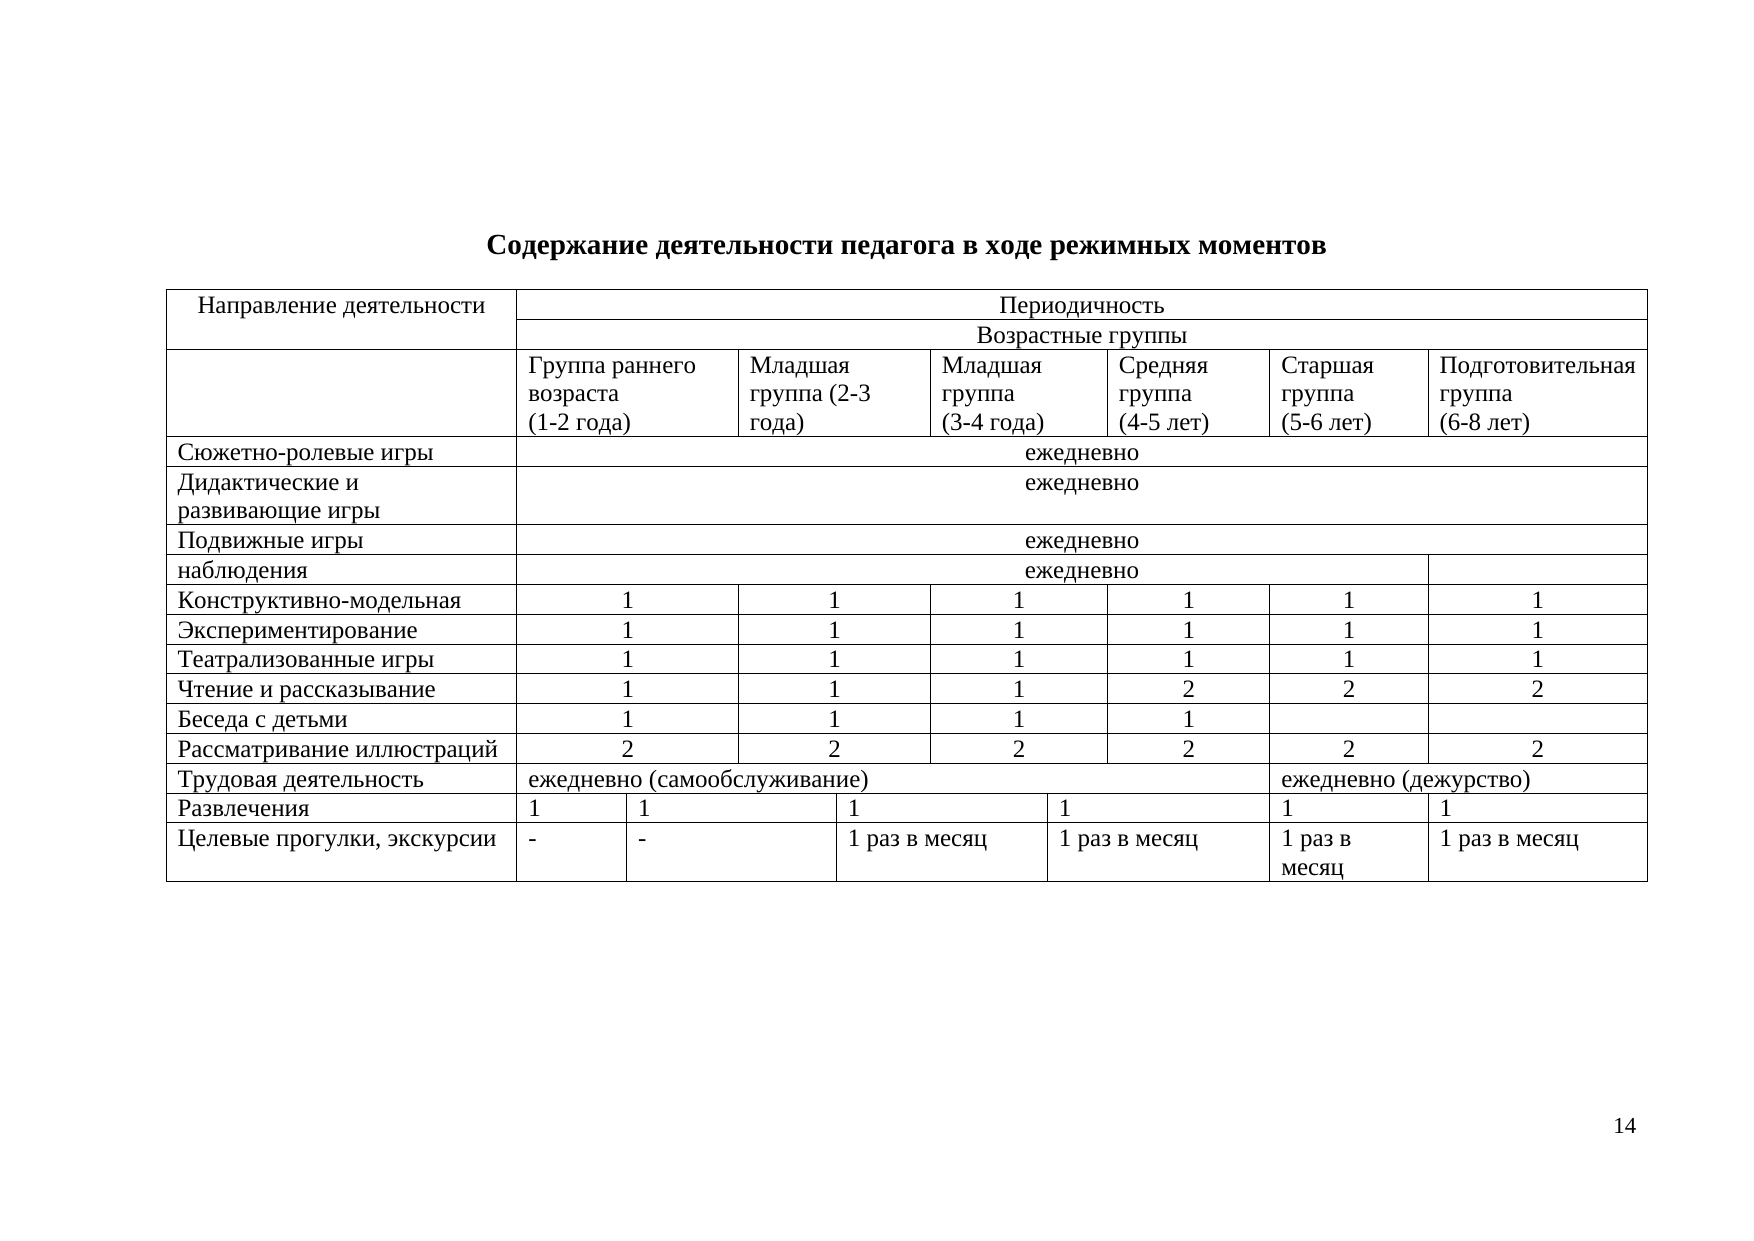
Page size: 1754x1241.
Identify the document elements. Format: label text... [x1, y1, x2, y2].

table_cell 1 [1108, 645, 1269, 673]
table_cell Целевые прогулки, экскурсии [167, 823, 516, 881]
table_cell Возрастные группы [517, 320, 1647, 349]
table_cell 1 [931, 585, 1107, 614]
table_cell [1429, 704, 1647, 733]
table_cell [167, 350, 516, 436]
table_cell ежедневно [517, 437, 1647, 466]
table_cell 1 [627, 794, 836, 822]
table_cell 2 [1108, 734, 1269, 763]
table_cell 1 [931, 674, 1107, 703]
table_cell 1 [739, 704, 930, 733]
table_cell Средняя группа (4-5 лет) [1108, 350, 1269, 436]
table_cell 1 [1270, 585, 1428, 614]
table_header Периодичность [517, 290, 1647, 319]
table_cell 1 [1270, 794, 1428, 822]
table_cell ежедневно [517, 467, 1647, 524]
table_cell 1 [517, 674, 738, 703]
table_cell Младшая группа (3-4 года) [931, 350, 1107, 436]
table_cell ежедневно [517, 525, 1647, 554]
table_cell 1 [517, 615, 738, 643]
table_cell 1 [931, 645, 1107, 673]
table_cell 1 раз в месяц [1048, 823, 1269, 881]
table_cell Рассматривание иллюстраций [167, 734, 516, 763]
table_cell ежедневно (дежурство) [1270, 764, 1647, 792]
table_cell 2 [1108, 674, 1269, 703]
table_cell 1 [517, 704, 738, 733]
table_cell 1 [1108, 704, 1269, 733]
table_cell Подготовительная группа (6-8 лет) [1429, 350, 1647, 436]
table_cell Конструктивно-модельная [167, 585, 516, 614]
table_cell - [627, 823, 836, 881]
table_cell 1 [931, 615, 1107, 643]
table_cell Старшая группа (5-6 лет) [1270, 350, 1428, 436]
table_cell Театрализованные игры [167, 645, 516, 673]
table_cell 1 [739, 674, 930, 703]
table_cell наблюдения [167, 555, 516, 584]
table_cell 2 [1429, 674, 1647, 703]
table_cell 1 [1108, 585, 1269, 614]
table_cell 2 [1270, 734, 1428, 763]
table_cell Развлечения [167, 794, 516, 822]
table_cell 1 [837, 794, 1047, 822]
table_cell 1 [931, 704, 1107, 733]
table_cell ежедневно (самообслуживание) [517, 764, 1269, 792]
table_cell 2 [1429, 734, 1647, 763]
table_cell [1429, 555, 1647, 584]
table_cell 1 [517, 645, 738, 673]
table_cell 1 [1270, 615, 1428, 643]
table_cell Подвижные игры [167, 525, 516, 554]
table_cell 1 [739, 585, 930, 614]
text Содержание деятельности педагога в ходе режимных моментов [177, 227, 1636, 260]
table_cell 1 [1048, 794, 1269, 822]
table_cell 1 [739, 645, 930, 673]
table_cell 2 [931, 734, 1107, 763]
table_cell 2 [1270, 674, 1428, 703]
table_cell 1 [1429, 585, 1647, 614]
table_cell Младшая группа (2-3 года) [739, 350, 930, 436]
table_cell Трудовая деятельность [167, 764, 516, 792]
table_cell 2 [517, 734, 738, 763]
table_cell [1270, 704, 1428, 733]
table_cell 1 [517, 585, 738, 614]
table_cell 1 [1429, 645, 1647, 673]
table_header Направление деятельности [167, 290, 516, 349]
table_cell 1 [1270, 645, 1428, 673]
table_cell 1 раз в месяц [837, 823, 1047, 881]
table_cell 1 раз в месяц [1270, 823, 1428, 881]
table_cell Экспериментирование [167, 615, 516, 643]
table_cell Сюжетно-ролевые игры [167, 437, 516, 466]
table_cell ежедневно [517, 555, 1428, 584]
table_cell 1 раз в месяц [1429, 823, 1647, 881]
table_cell Беседа с детьми [167, 704, 516, 733]
table_cell 1 [739, 615, 930, 643]
table_cell 1 [1429, 794, 1647, 822]
table_cell 1 [1429, 615, 1647, 643]
table_cell 2 [739, 734, 930, 763]
table_cell Группа раннего возраста (1-2 года) [517, 350, 738, 436]
table_cell - [517, 823, 626, 881]
table_cell Дидактические и развивающие игры [167, 467, 516, 524]
table_cell Чтение и рассказывание [167, 674, 516, 703]
table_cell 1 [517, 794, 626, 822]
table_cell 1 [1108, 615, 1269, 643]
